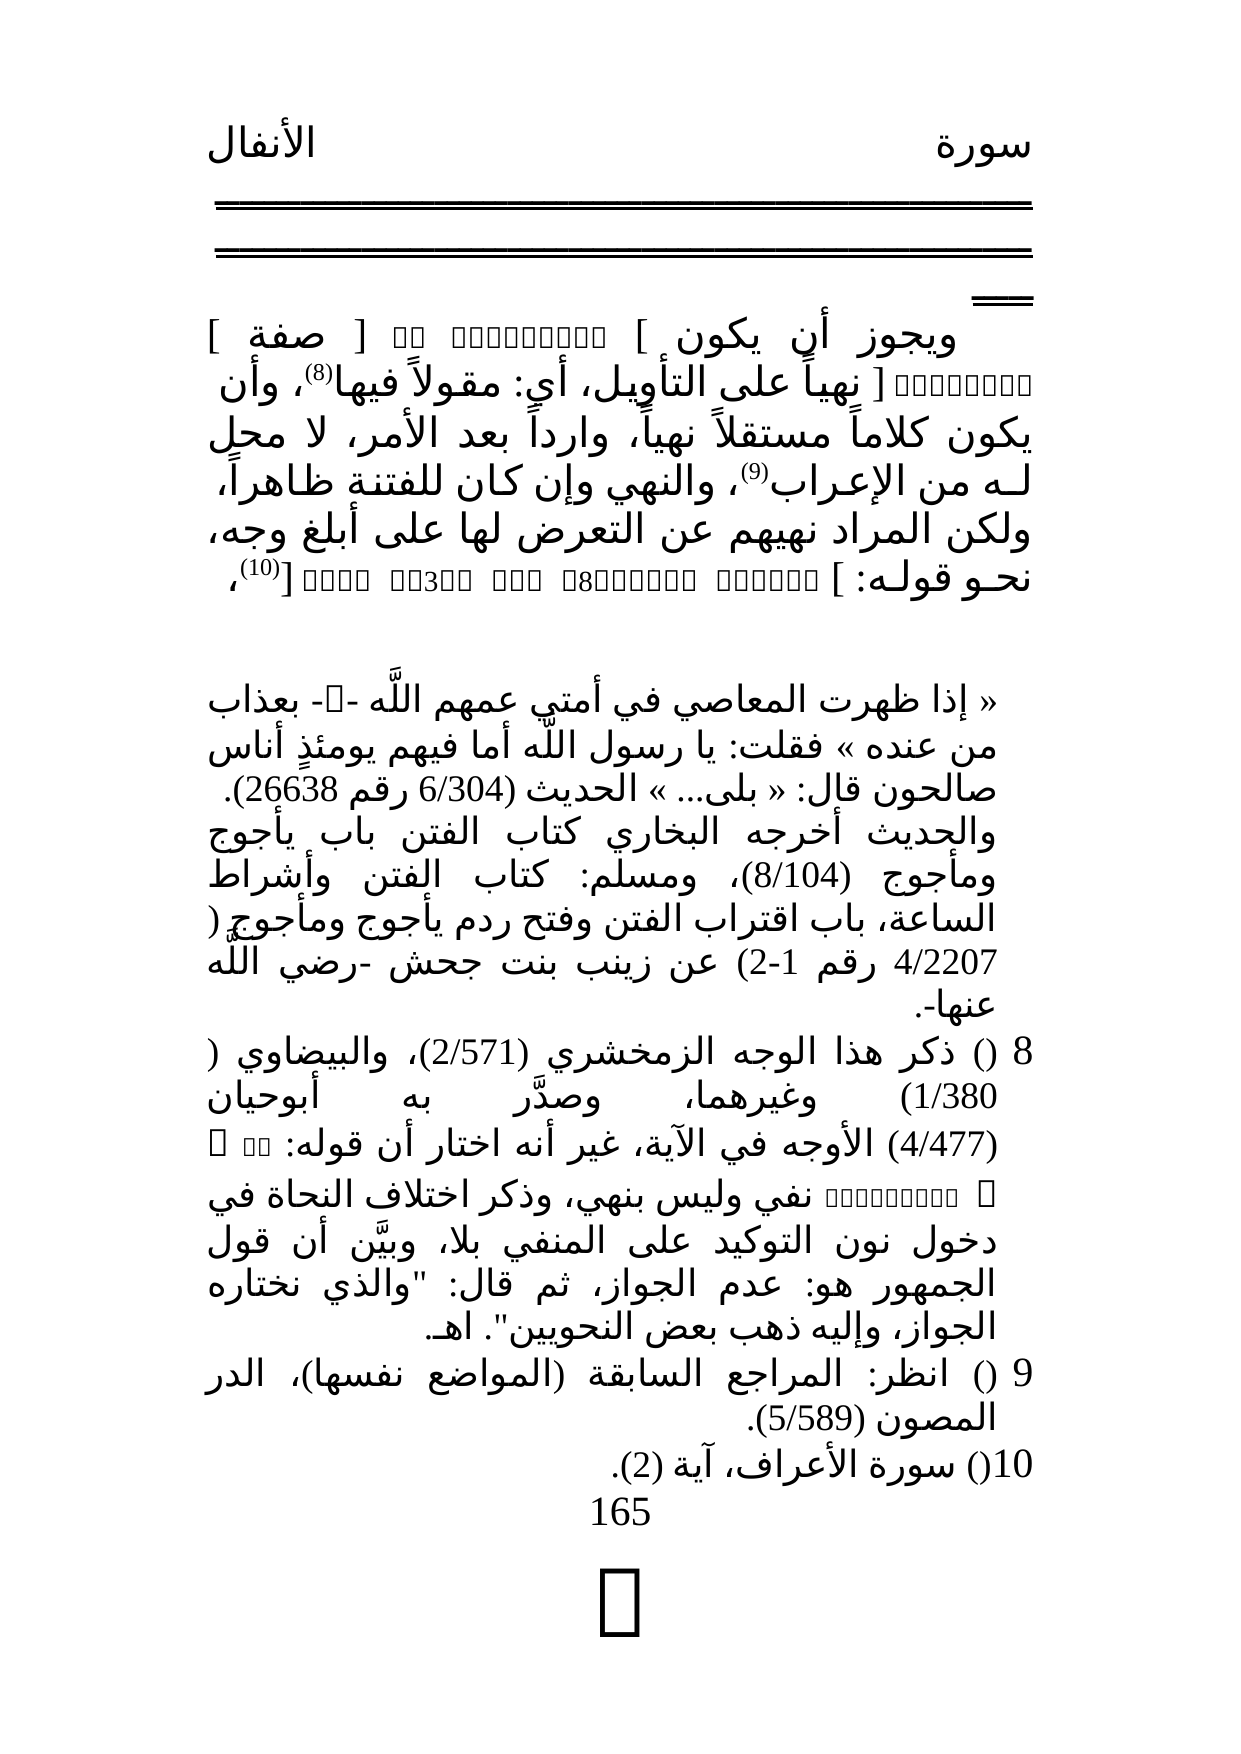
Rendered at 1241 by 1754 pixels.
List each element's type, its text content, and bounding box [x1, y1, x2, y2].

text ويجوز أن يكون ]   [ صفة ]  [ نهياً على التأويل، أي: مقولاً فيها()، وأن يكون كلاماً مستقلاً نهياً، وارداً بعد الأمر، لا محل لـه من الإعراب()، والنهي وإن كان للفتنة ظاهراً، ولكن المراد نهيهم عن التعرض لها على أبلغ وجه، نحو قوله: ]      [()، وعلى الوجهين (من) بيانية() إذ المعنى: لا تتعرضوا للفتنة فيصيب() عقابها ووبالها الظالمين، خاصة الذين هم أنتم -بناء على ظلمكم- دون سائر الناس. [207, 310, 1033, 603]
